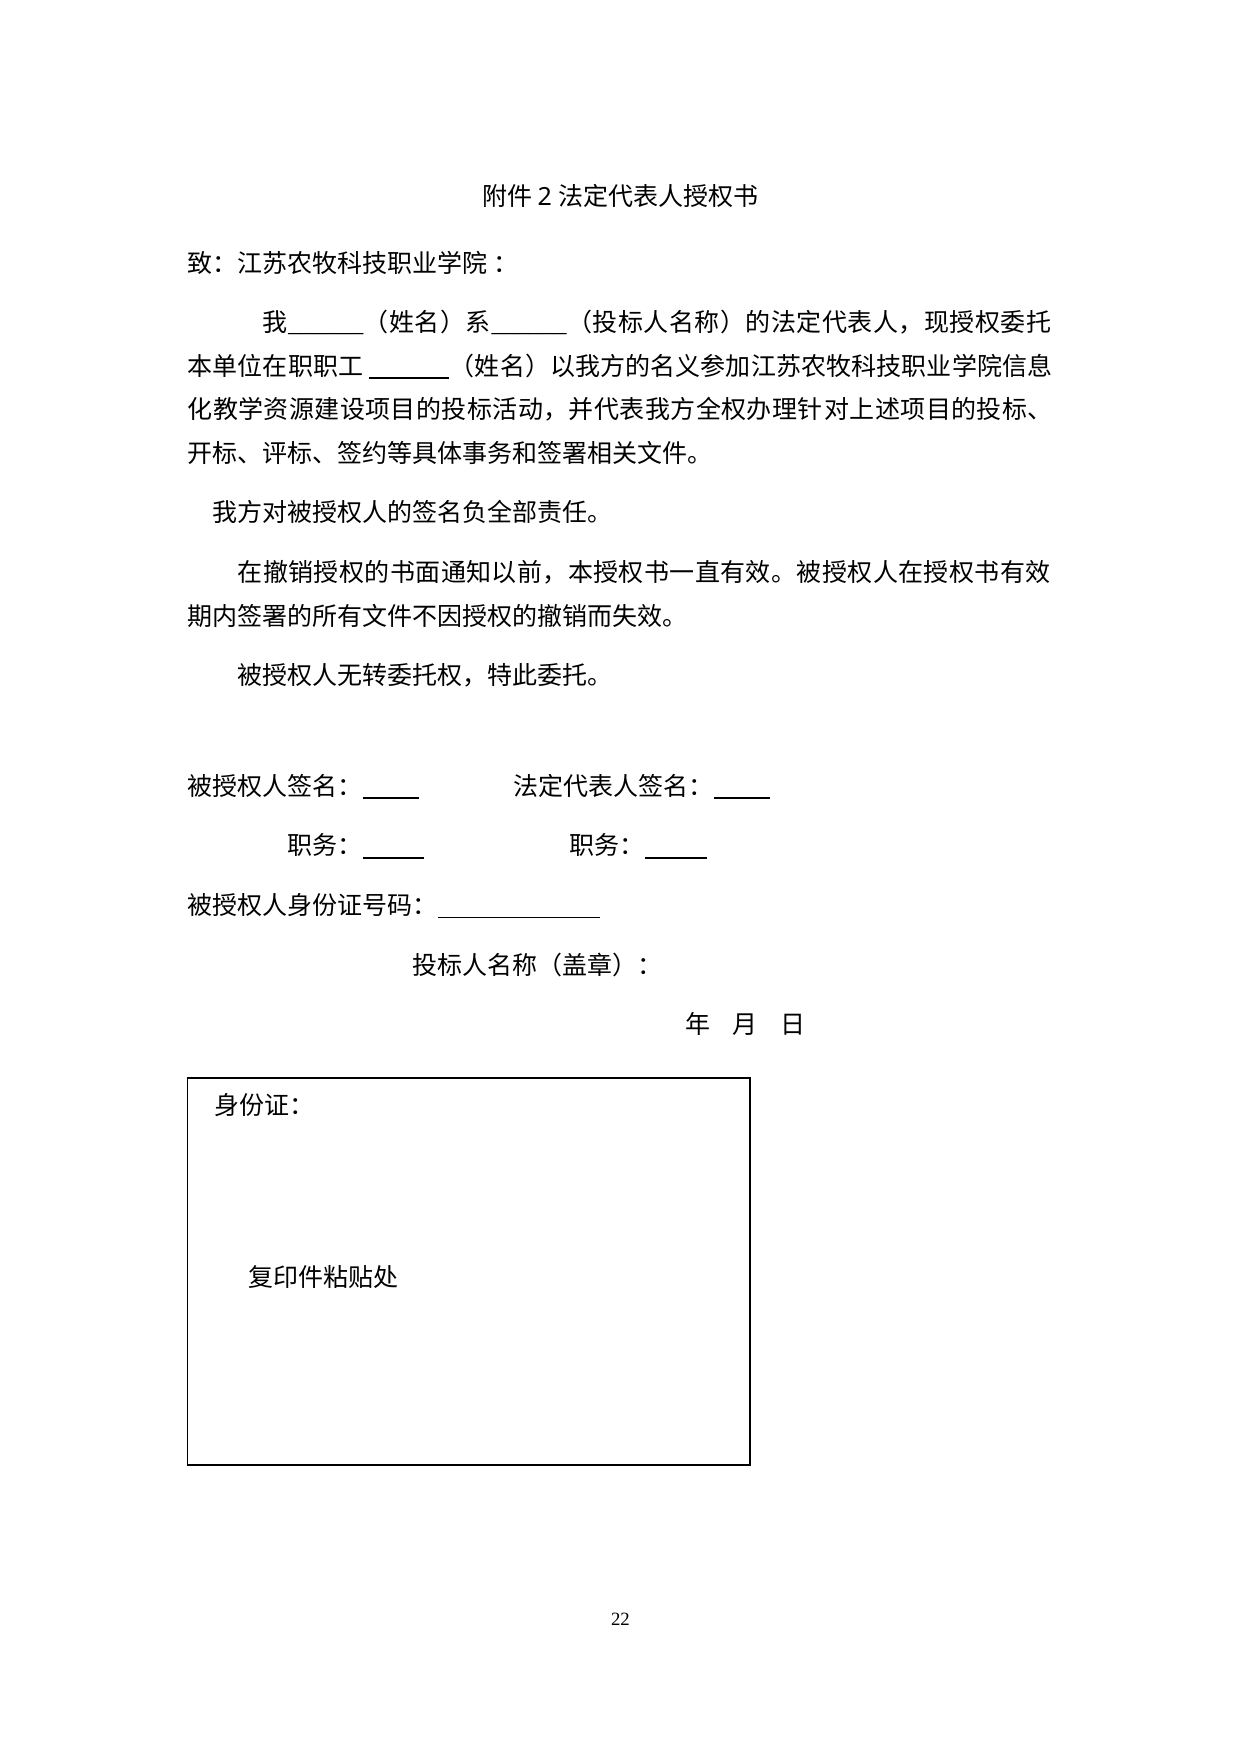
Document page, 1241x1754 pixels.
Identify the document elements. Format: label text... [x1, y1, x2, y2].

text 职务： 职务： [187, 826, 1053, 862]
text 在撤销授权的书面通知以前，本授权书一直有效。被授权人在授权书有效期内签署的所有文件不因授权的撤销而失效。 [187, 553, 1053, 632]
text 我______（姓名）系______（投标人名称）的法定代表人，现授权委托本单位在职职工 （姓名）以我方的名义参加江苏农牧科技职业学院信息化教学资源建设项目的投标活动，并代表我方全权办理针对上述项目的投标、开标、评标、签约等具体事务和签署相关文件。 [187, 303, 1053, 469]
text 年 月 日 [187, 1005, 1053, 1041]
text 我方对被授权人的签名负全部责任。 [187, 493, 1053, 529]
text 致：江苏农牧科技职业学院 ： [187, 243, 1053, 279]
text 投标人名称（盖章）： [187, 945, 1053, 981]
text 被授权人无转委托权，特此委托。 [187, 656, 1053, 692]
text 被授权人身份证号码： [187, 886, 1053, 922]
text 被授权人签名： 法定代表人签名： [187, 766, 1053, 802]
subtitle 附件2 法定代表人授权书 [187, 162, 1053, 227]
